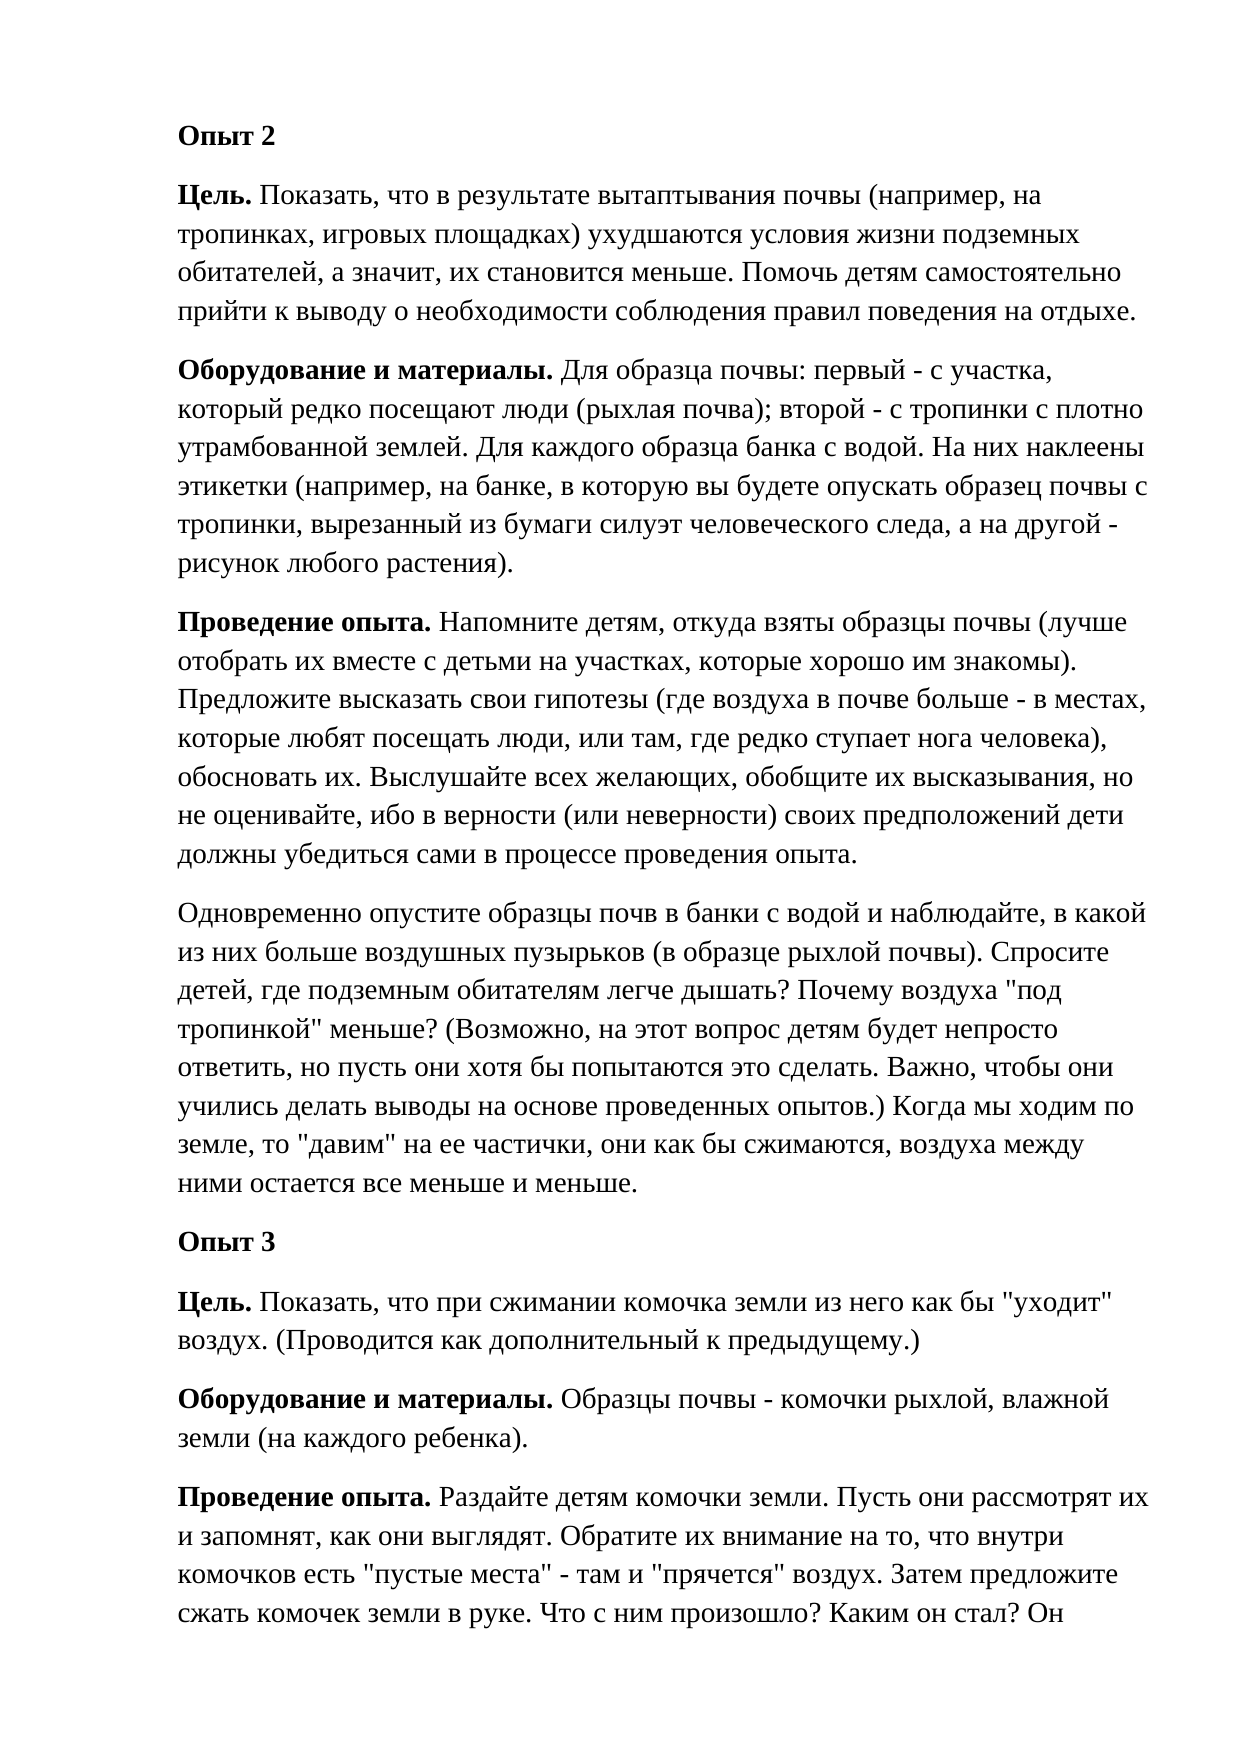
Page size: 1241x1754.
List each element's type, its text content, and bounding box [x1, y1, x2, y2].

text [177, 1479, 1152, 1629]
text Проведение опыта. Напомните детям, откуда взяты образцы почвы (лучше отобрать их вместе с детьми на участках, которые хорошо им знакомы). Предложите высказать свои гипотезы (где воздуха в почве больше - в местах, которые любят посещать люди, или там, где редко ступает нога человека), обосновать их. Выслушайте всех желающих, обобщите их высказывания, но не оценивайте, ибо в верности (или неверности) своих предположений дети должны убедиться сами в процессе проведения опыта. [177, 604, 1152, 869]
text Опыт 3 [177, 1224, 1152, 1258]
text Цель. Показать, что при сжимании комочка земли из него как бы "уходит" воздух. (Проводится как дополнительный к предыдущему.) [177, 1284, 1152, 1356]
text Цель. Показать, что в результате вытаптывания почвы (например, на тропинках, игровых площадках) ухудшаются условия жизни подземных обитателей, а значит, их становится меньше. Помочь детям самостоятельно прийти к выводу о необходимости соблюдения правил поведения на отдыхе. [177, 177, 1152, 327]
text Одновременно опустите образцы почв в банки с водой и наблюдайте, в какой из них больше воздушных пузырьков (в образце рыхлой почвы). Спросите детей, где подземным обитателям легче дышать? Почему воздуха "под тропинкой" меньше? (Возможно, на этот вопрос детям будет непросто ответить, но пусть они хотя бы попытаются это сделать. Важно, чтобы они учились делать выводы на основе проведенных опытов.) Когда мы ходим по земле, то "давим" на ее частички, они как бы сжимаются, воздуха между ними остается все меньше и меньше. [177, 895, 1152, 1198]
text Опыт 2 [177, 118, 1152, 152]
text Оборудование и материалы. Для образца почвы: первый - с участка, который редко посещают люди (рыхлая почва); второй - с тропинки с плотно утрамбованной землей. Для каждого образца банка с водой. На них наклеены этикетки (например, на банке, в которую вы будете опускать образец почвы с тропинки, вырезанный из бумаги силуэт человеческого следа, а на другой - рисунок любого растения). [177, 352, 1152, 579]
text Оборудование и материалы. Образцы почвы - комочки рыхлой, влажной земли (на каждого ребенка). [177, 1382, 1152, 1454]
